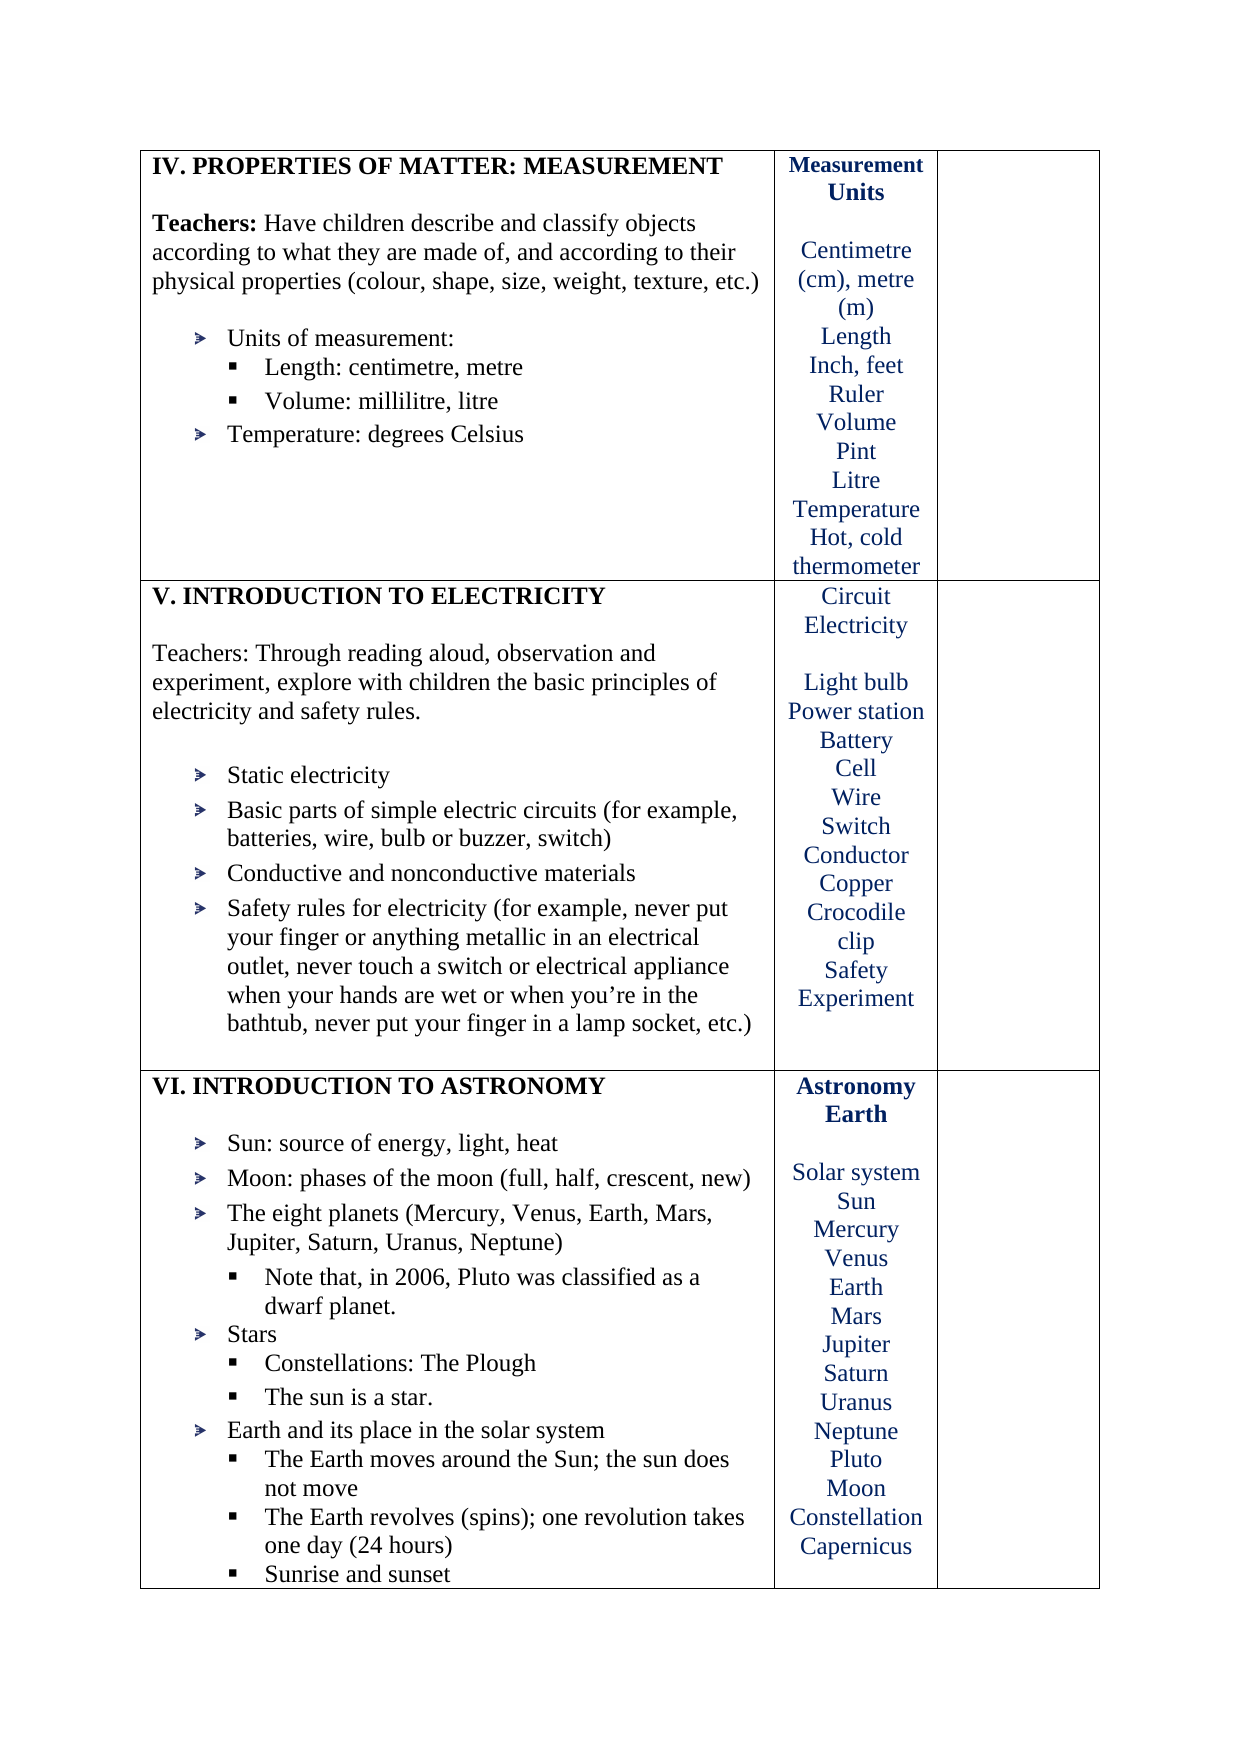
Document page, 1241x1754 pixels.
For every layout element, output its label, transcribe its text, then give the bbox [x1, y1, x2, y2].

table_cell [141, 1071, 774, 1588]
table_cell Circuit Electricity Light bulb Power station Battery Cell Wire Switch Conductor Copper Crocodile clip Safety Experiment [775, 581, 937, 1070]
picture [190, 1205, 210, 1222]
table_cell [775, 1071, 937, 1588]
picture [190, 426, 210, 443]
table_cell [938, 581, 1099, 1070]
picture [190, 330, 210, 347]
picture [190, 1170, 210, 1187]
picture [190, 766, 210, 784]
table_cell Measurement Units Centimetre (cm), metre (m) Length Inch, feet Ruler Volume Pint Litre Temperature Hot, cold thermometer [775, 151, 937, 580]
picture [190, 900, 210, 917]
table_cell IV. PROPERTIES OF MATTER: MEASUREMENT Teachers: Have children describe and classify objects according to what they are made of, and according to their physical properties (colour, shape, size, weight, texture, etc.) Units of measurement: Length: centimetre, metre Volume: millilitre, litre Temperature: degrees Celsius [141, 151, 774, 580]
picture [190, 865, 210, 882]
picture [190, 1135, 210, 1152]
picture [190, 1422, 210, 1439]
picture [190, 1326, 210, 1343]
picture [190, 801, 210, 819]
table_cell V. INTRODUCTION TO ELECTRICITY Teachers: Through reading aloud, observation and experiment, explore with children the basic principles of electricity and safety rules. Static electricity Basic parts of simple electric circuits (for example, batteries, wire, bulb or buzzer, switch) Conductive and nonconductive materials Safety rules for electricity (for example, never put your finger or anything metallic in an electrical outlet, never touch a switch or electrical appliance when your hands are wet or when you’re in the bathtub, never put your finger in a lamp socket, etc.) [141, 581, 774, 1070]
table_cell [938, 151, 1099, 580]
table_cell [938, 1071, 1099, 1588]
